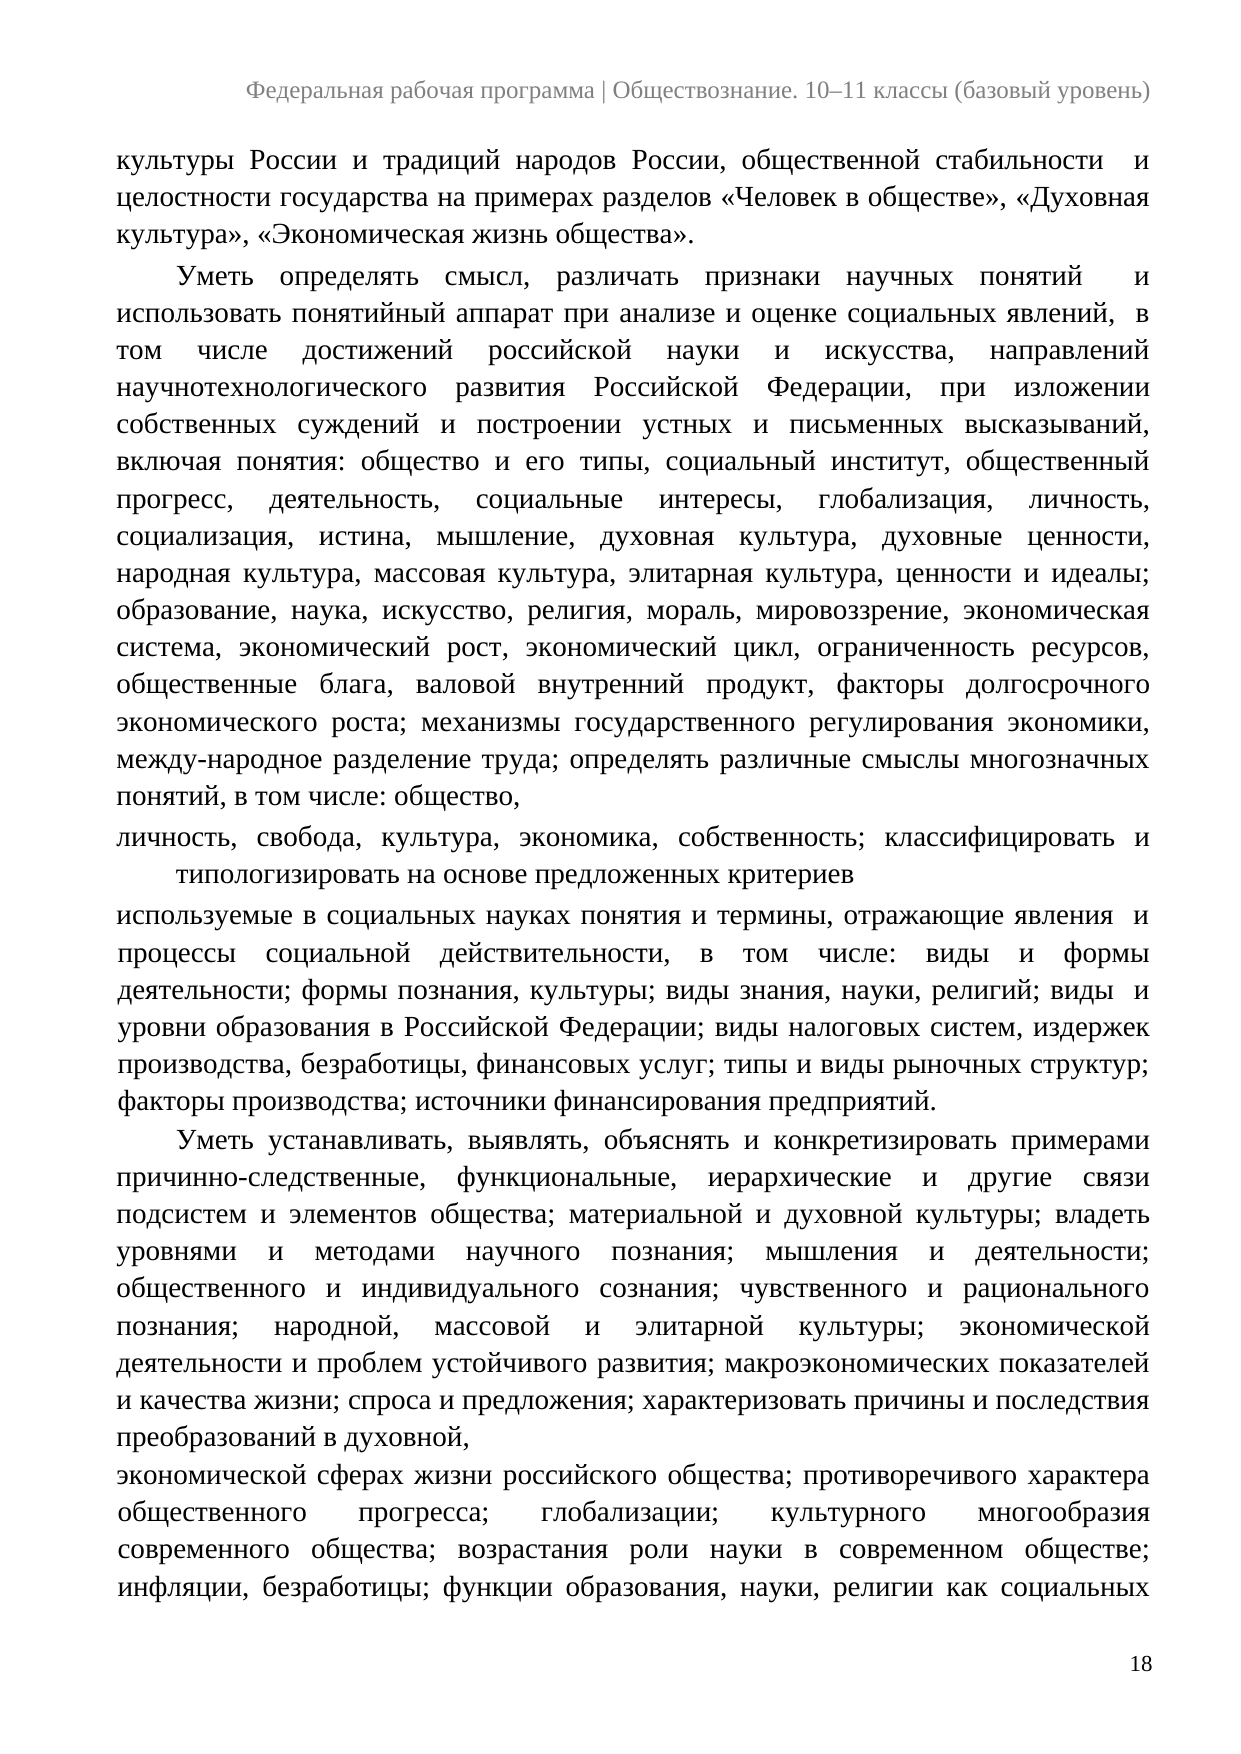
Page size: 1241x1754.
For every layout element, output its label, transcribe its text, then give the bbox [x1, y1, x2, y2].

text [116, 1457, 1151, 1602]
text используемые в социальных науках понятия и термины, отражающие явления и процессы социальной действительности, в том числе: виды и формы деятельности; формы познания, культуры; виды знания, науки, религий; виды и уровни образования в Российской Федерации; виды налоговых систем, издержек производства, безработицы, финансовых услуг; типы и виды рыночных структур; факторы производства; источники финансирования предприятий. [116, 897, 1151, 1117]
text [116, 142, 1151, 250]
text личность, свобода, культура, экономика, собственность; классифицировать и типологизировать на основе предложенных критериев [116, 819, 1151, 890]
text Уметь определять смысл, различать признаки научных понятий и использовать понятийный аппарат при анализе и оценке социальных явлений, в том числе достижений российской науки и искусства, направлений научнотехнологического развития Российской Федерации, при изложении собственных суждений и построении устных и письменных высказываний, включая понятия: общество и его типы, социальный институт, общественный прогресс, деятельность, социальные интересы, глобализация, личность, социализация, истина, мышление, духовная культура, духовные ценности, народная культура, массовая культура, элитарная культура, ценности и идеалы; образование, наука, искусство, религия, мораль, мировоззрение, экономическая система, экономический рост, экономический цикл, ограниченность ресурсов, общественные блага, валовой внутренний продукт, факторы долгосрочного экономического роста; механизмы государственного регулирования экономики, между-народное разделение труда; определять различные смыслы многозначных понятий, в том числе: общество, [116, 258, 1151, 812]
text Уметь устанавливать, выявлять, объяснять и конкретизировать примерами причинно-следственные, функциональные, иерархические и другие связи подсистем и элементов общества; материальной и духовной культуры; владеть уровнями и методами научного познания; мышления и деятельности; общественного и индивидуального сознания; чувственного и рационального познания; народной, массовой и элитарной культуры; экономической деятельности и проблем устойчивого развития; макроэкономических показателей и качества жизни; спроса и предложения; характеризовать причины и последствия преобразований в духовной, [116, 1122, 1151, 1453]
